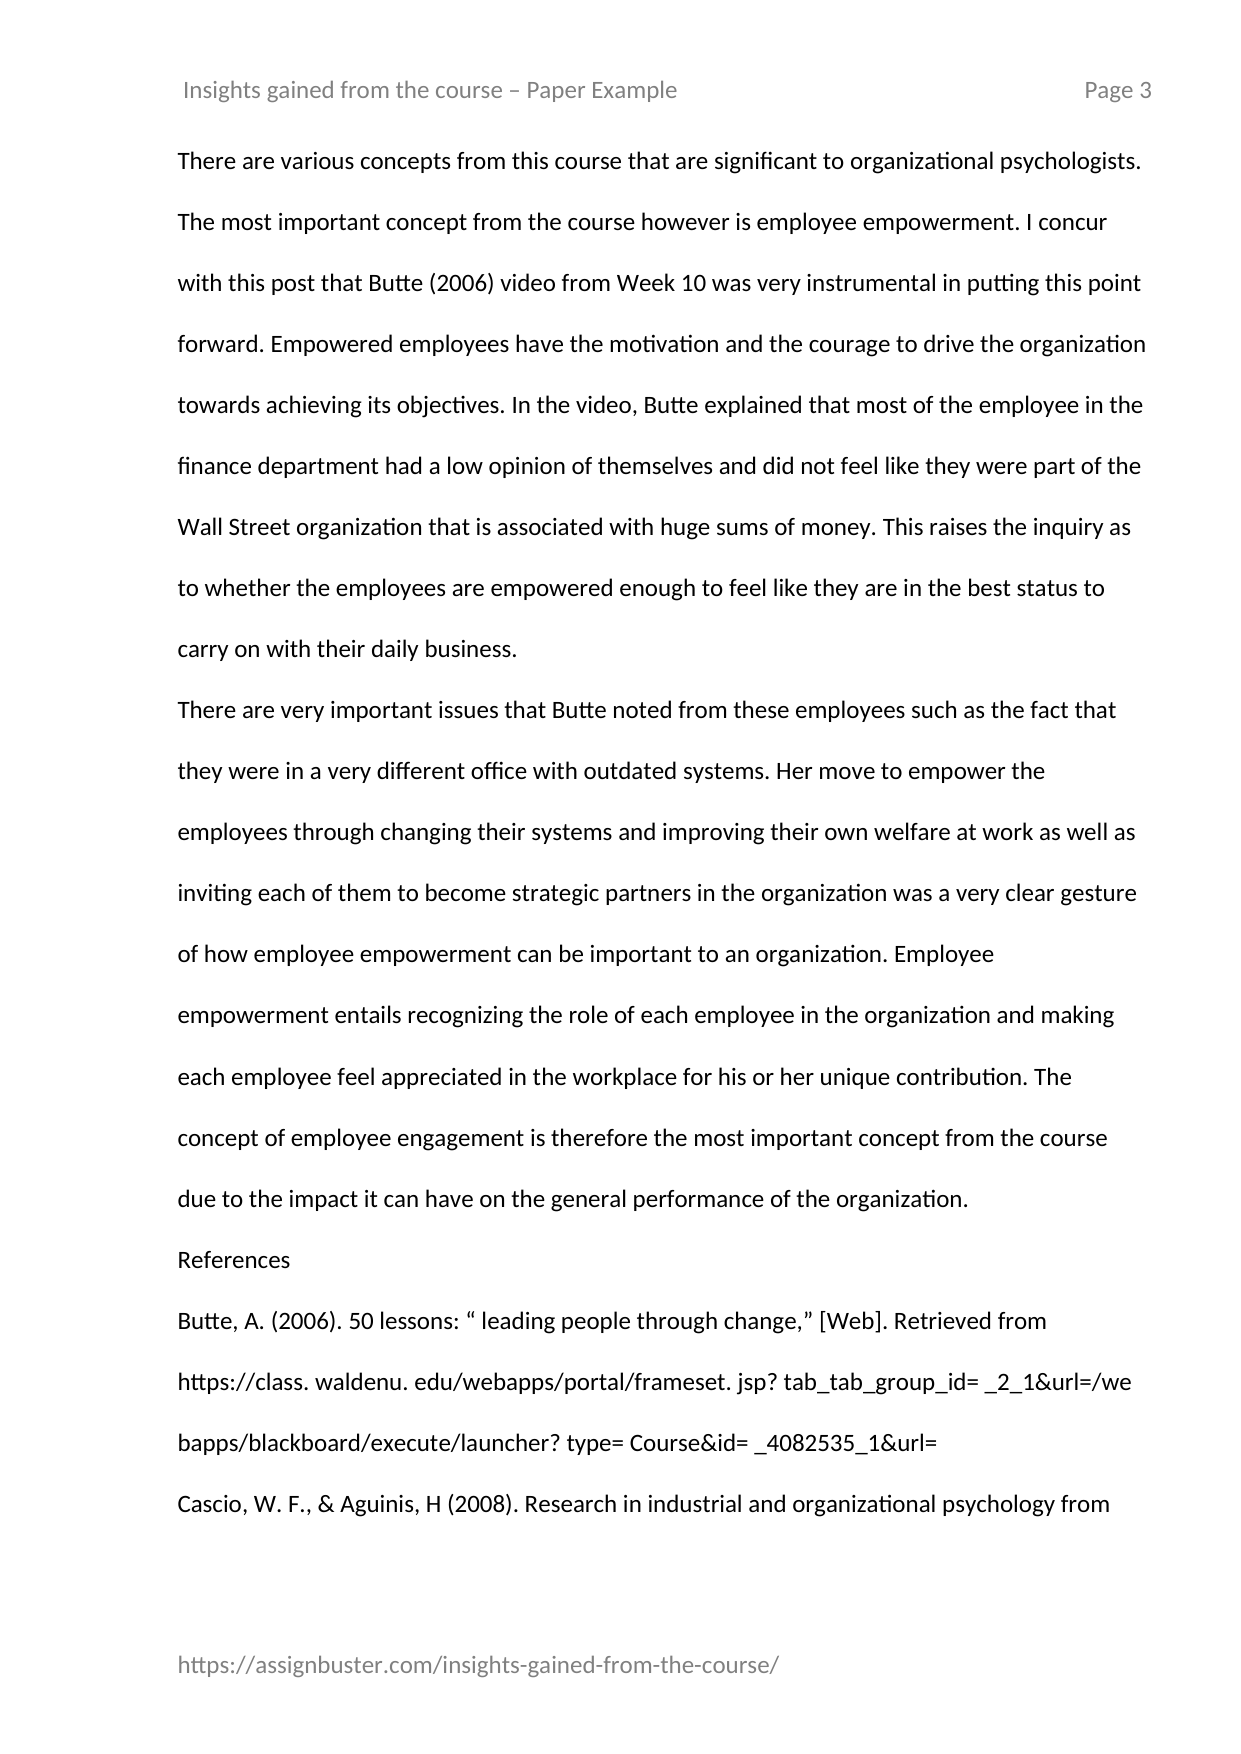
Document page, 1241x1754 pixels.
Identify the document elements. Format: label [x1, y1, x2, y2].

text [177, 145, 1152, 1518]
